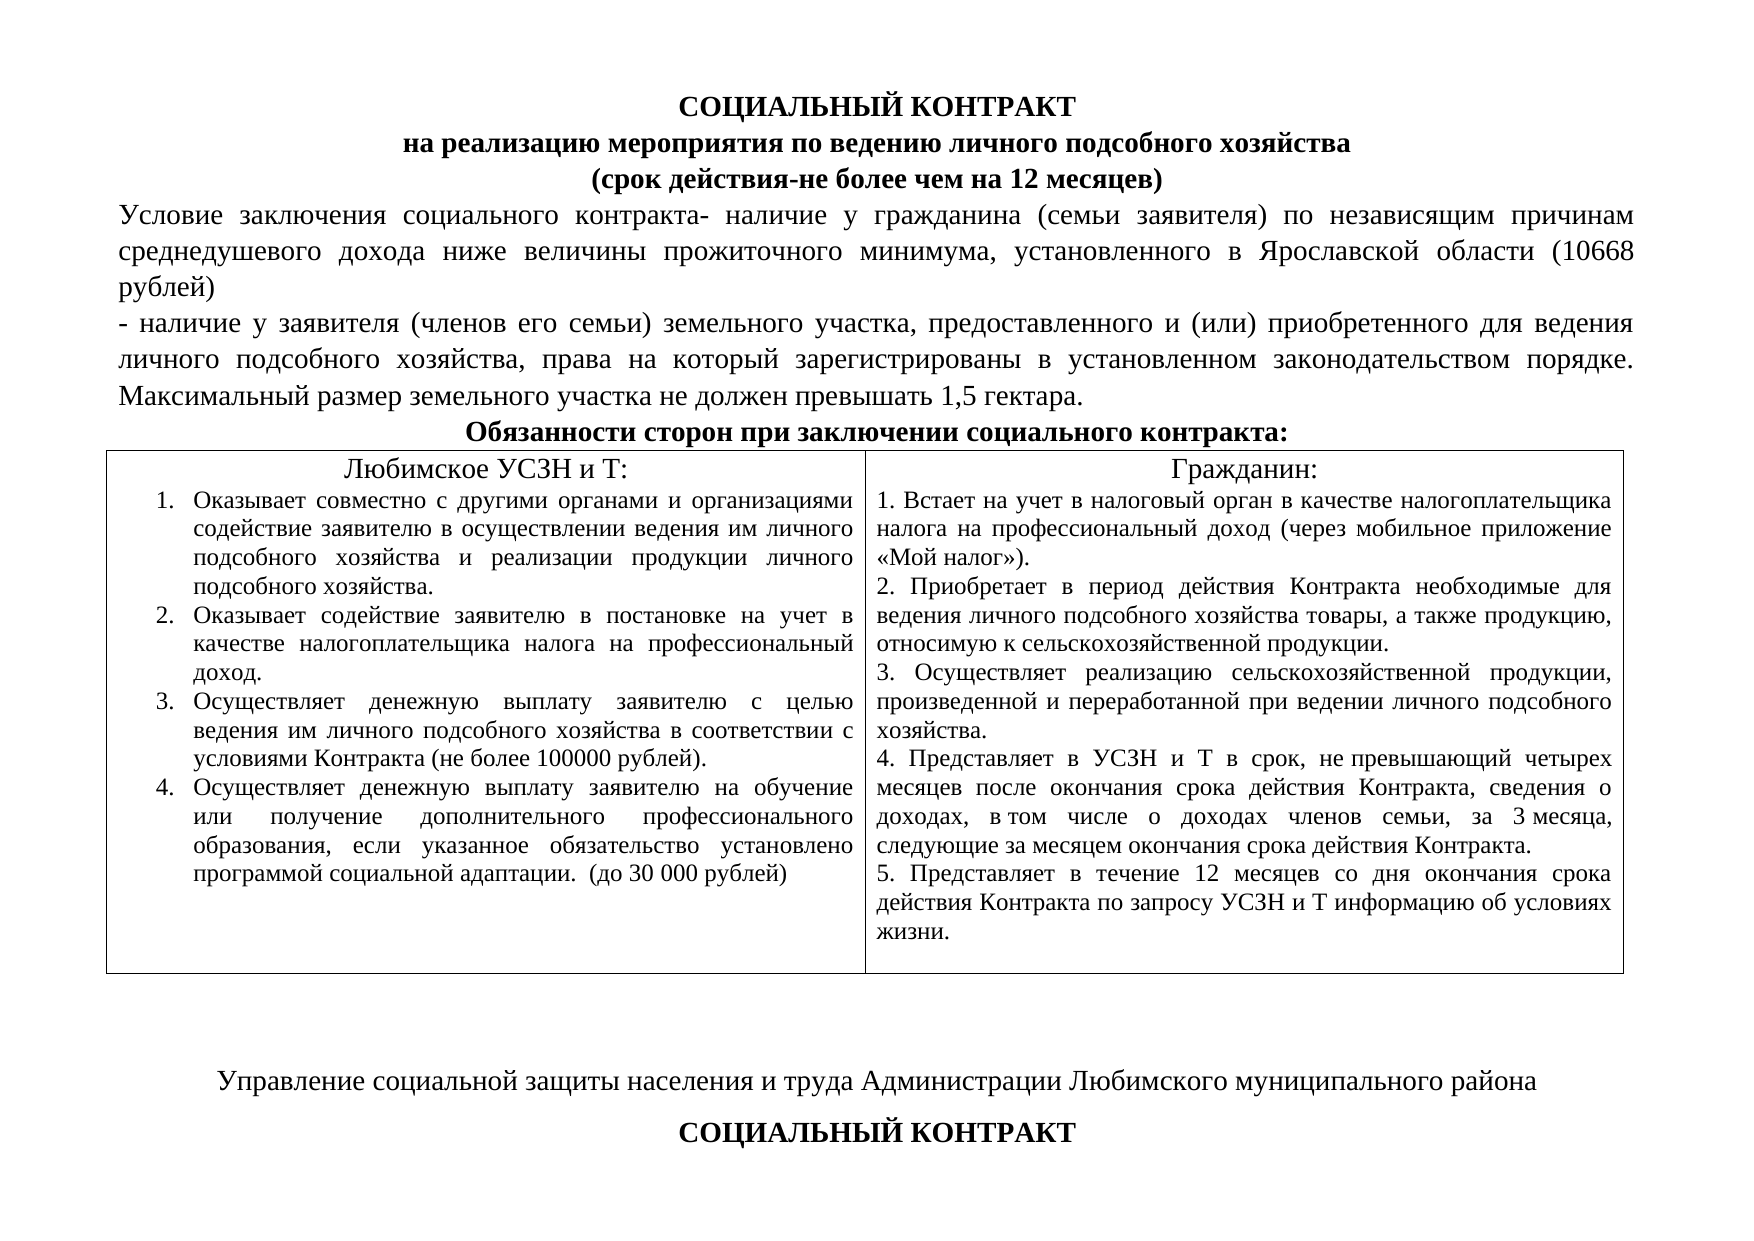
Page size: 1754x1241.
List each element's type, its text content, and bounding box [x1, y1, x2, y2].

table_header Любимское УСЗН и Т: Оказывает совместно с другими органами и организациями содействие заявителю в осуществлении ведения им личного подсобного хозяйства и реализации продукции личного подсобного хозяйства. Оказывает содействие заявителю в постановке на учет в качестве налогоплательщика налога на профессиональный доход. Осуществляет денежную выплату заявителю с целью ведения им личного подсобного хозяйства в соответствии с условиями Контракта (не более 100000 рублей). Осуществляет денежную выплату заявителю на обучение или получение дополнительного профессионального образования, если указанное обязательство установлено программой социальной адаптации. (до 30 000 рублей) [107, 451, 865, 973]
text на реализацию мероприятия по ведению личного подсобного хозяйства [118, 125, 1636, 158]
text (срок действия-не более чем на 12 месяцев) [118, 161, 1636, 194]
text - наличие у заявителя (членов его семьи) земельного участка, предоставленного и (или) приобретенного для ведения личного подсобного хозяйства, права на который зарегистрированы в установленном законодательством порядке. Максимальный размер земельного участка не должен превышать 1,5 гектара. [118, 306, 1636, 411]
text СОЦИАЛЬНЫЙ КОНТРАКТ [118, 1116, 1636, 1149]
text Условие заключения социального контракта- наличие у гражданина (семьи заявителя) по независящим причинам среднедушевого дохода ниже величины прожиточного минимума, установленного в Ярославской области (10668 рублей) [118, 197, 1636, 303]
text Управление социальной защиты населения и труда Администрации Любимского муниципального района [118, 1063, 1636, 1096]
text СОЦИАЛЬНЫЙ КОНТРАКТ [118, 89, 1636, 122]
text Обязанности сторон при заключении социального контракта: [118, 414, 1636, 447]
table_header Гражданин: 1. Встает на учет в налоговый орган в качестве налогоплательщика налога на профессиональный доход (через мобильное приложение «Мой налог»). 2. Приобретает в период действия Контракта необходимые для ведения личного подсобного хозяйства товары, а также продукцию, относимую к сельскохозяйственной продукции. 3. Осуществляет реализацию сельскохозяйственной продукции, произведенной и переработанной при ведении личного подсобного хозяйства. 4. Представляет в УСЗН и Т в срок, не превышающий четырех месяцев после окончания срока действия Контракта, сведения о доходах, в том числе о доходах членов семьи, за 3 месяца, следующие за месяцем окончания срока действия Контракта. 5. Представляет в течение 12 месяцев со дня окончания срока действия Контракта по запросу УСЗН и Т информацию об условиях жизни. [866, 451, 1623, 973]
